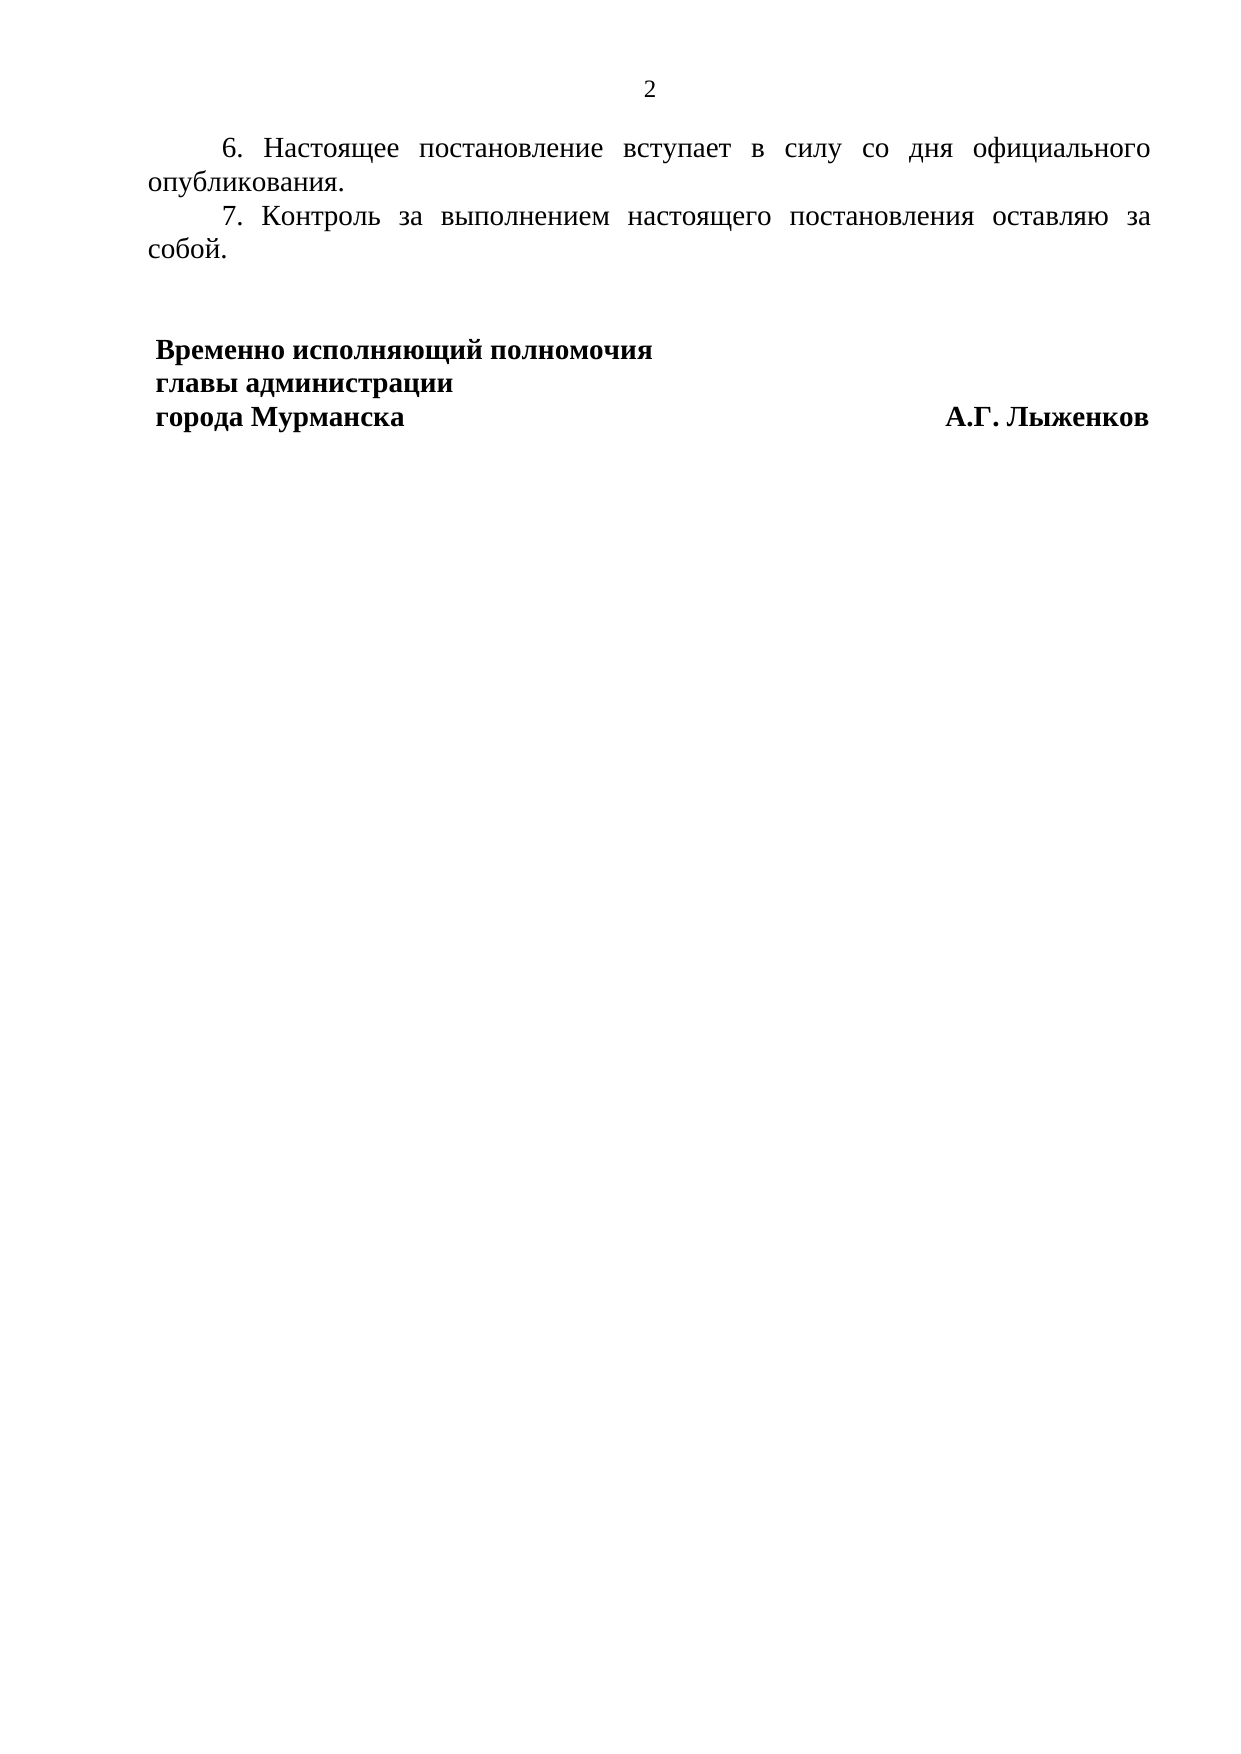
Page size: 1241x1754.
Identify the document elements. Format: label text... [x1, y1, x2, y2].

text 6. Настоящее постановление вступает в силу со дня официального опубликования. [148, 131, 1152, 198]
table_header Временно исполняющий полномочия главы администрации города Мурманска [144, 332, 698, 442]
text 7. Контроль за выполнением настоящего постановления оставляю за собой. [148, 198, 1152, 265]
table_header А.Г. Лыженков [699, 332, 1160, 442]
